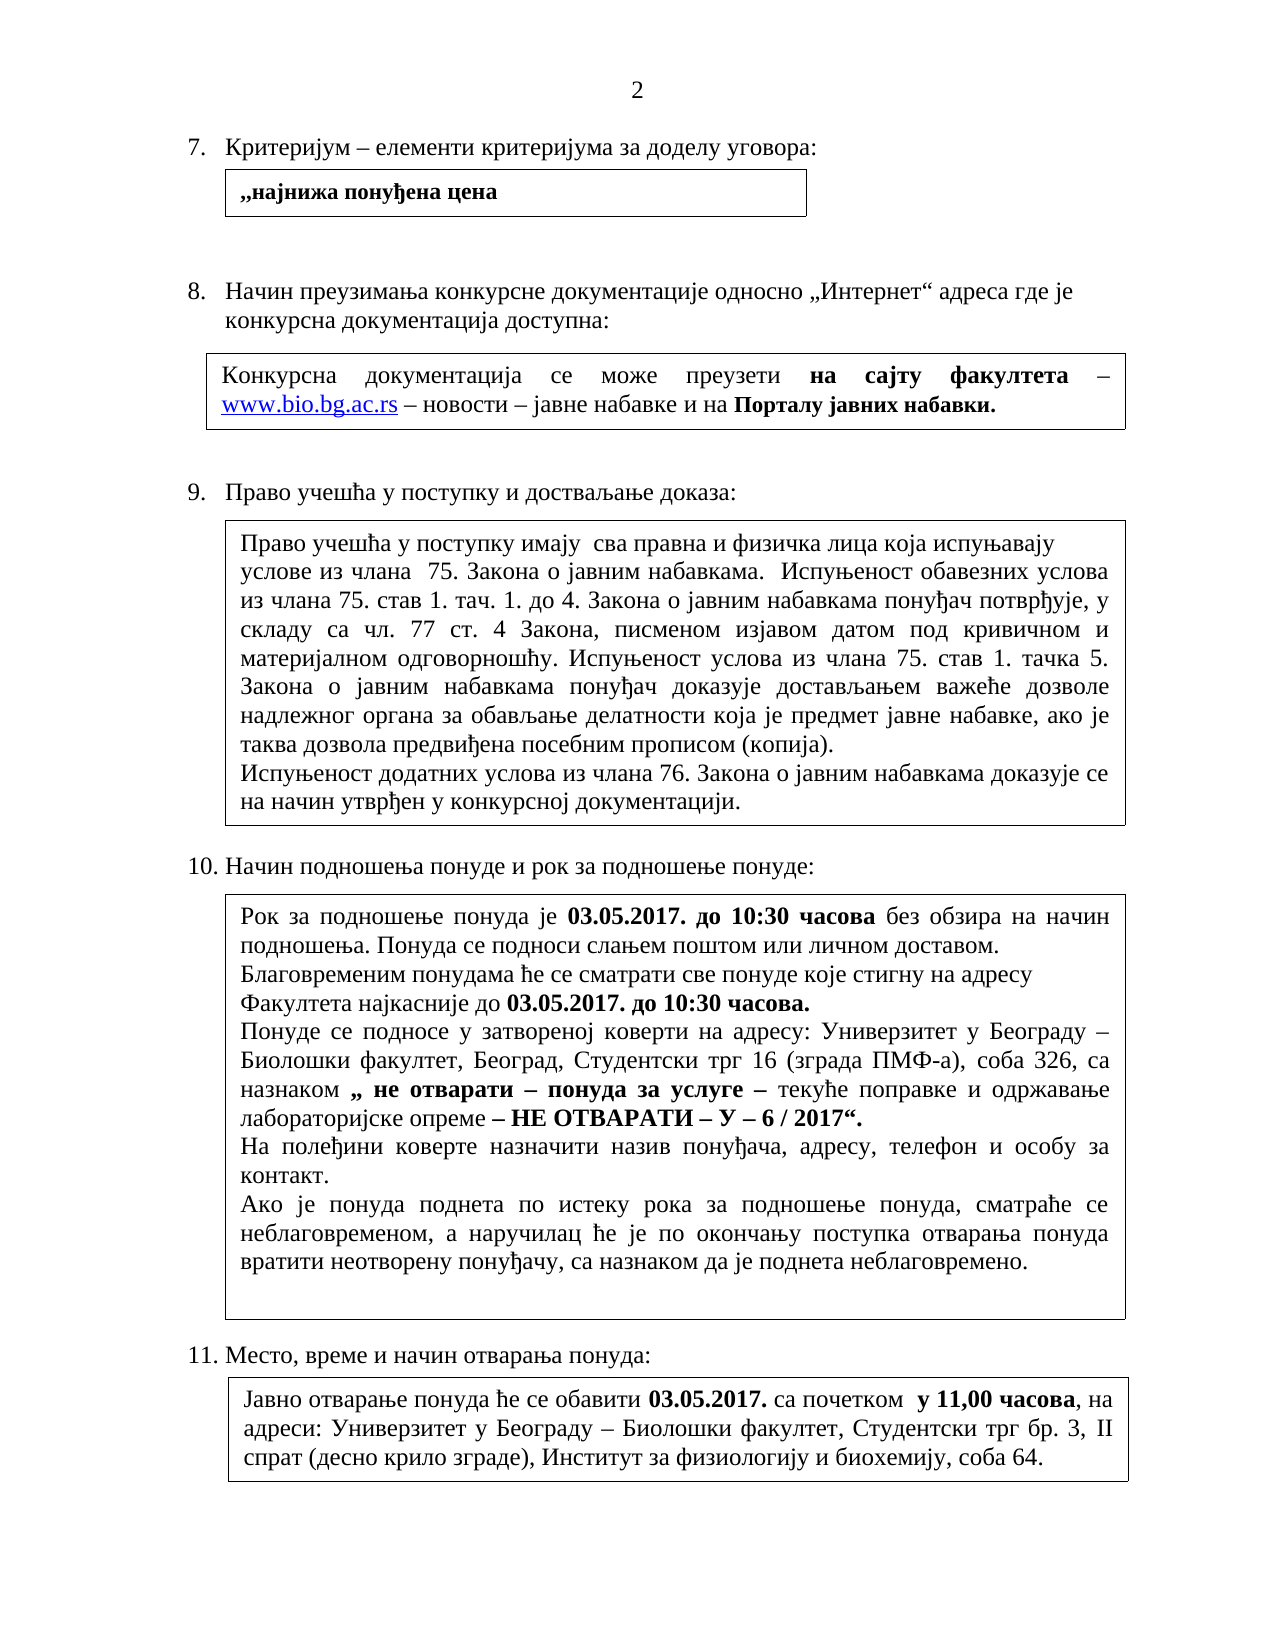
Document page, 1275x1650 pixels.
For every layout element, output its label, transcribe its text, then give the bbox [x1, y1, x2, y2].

list Право учешћа у поступку и достваљање доказа: [187, 477, 1125, 506]
list Критеријум – елементи критеријума за доделу уговора: [187, 132, 1125, 161]
list Начин подношења понуде и рок за подношење понуде: [187, 851, 1125, 880]
list Начин преузимања конкурсне документације односно „Интернет“ адреса где је конкурсна документација доступна: [187, 276, 1125, 334]
list Место, време и начин отварања понуда: [187, 1340, 1125, 1369]
